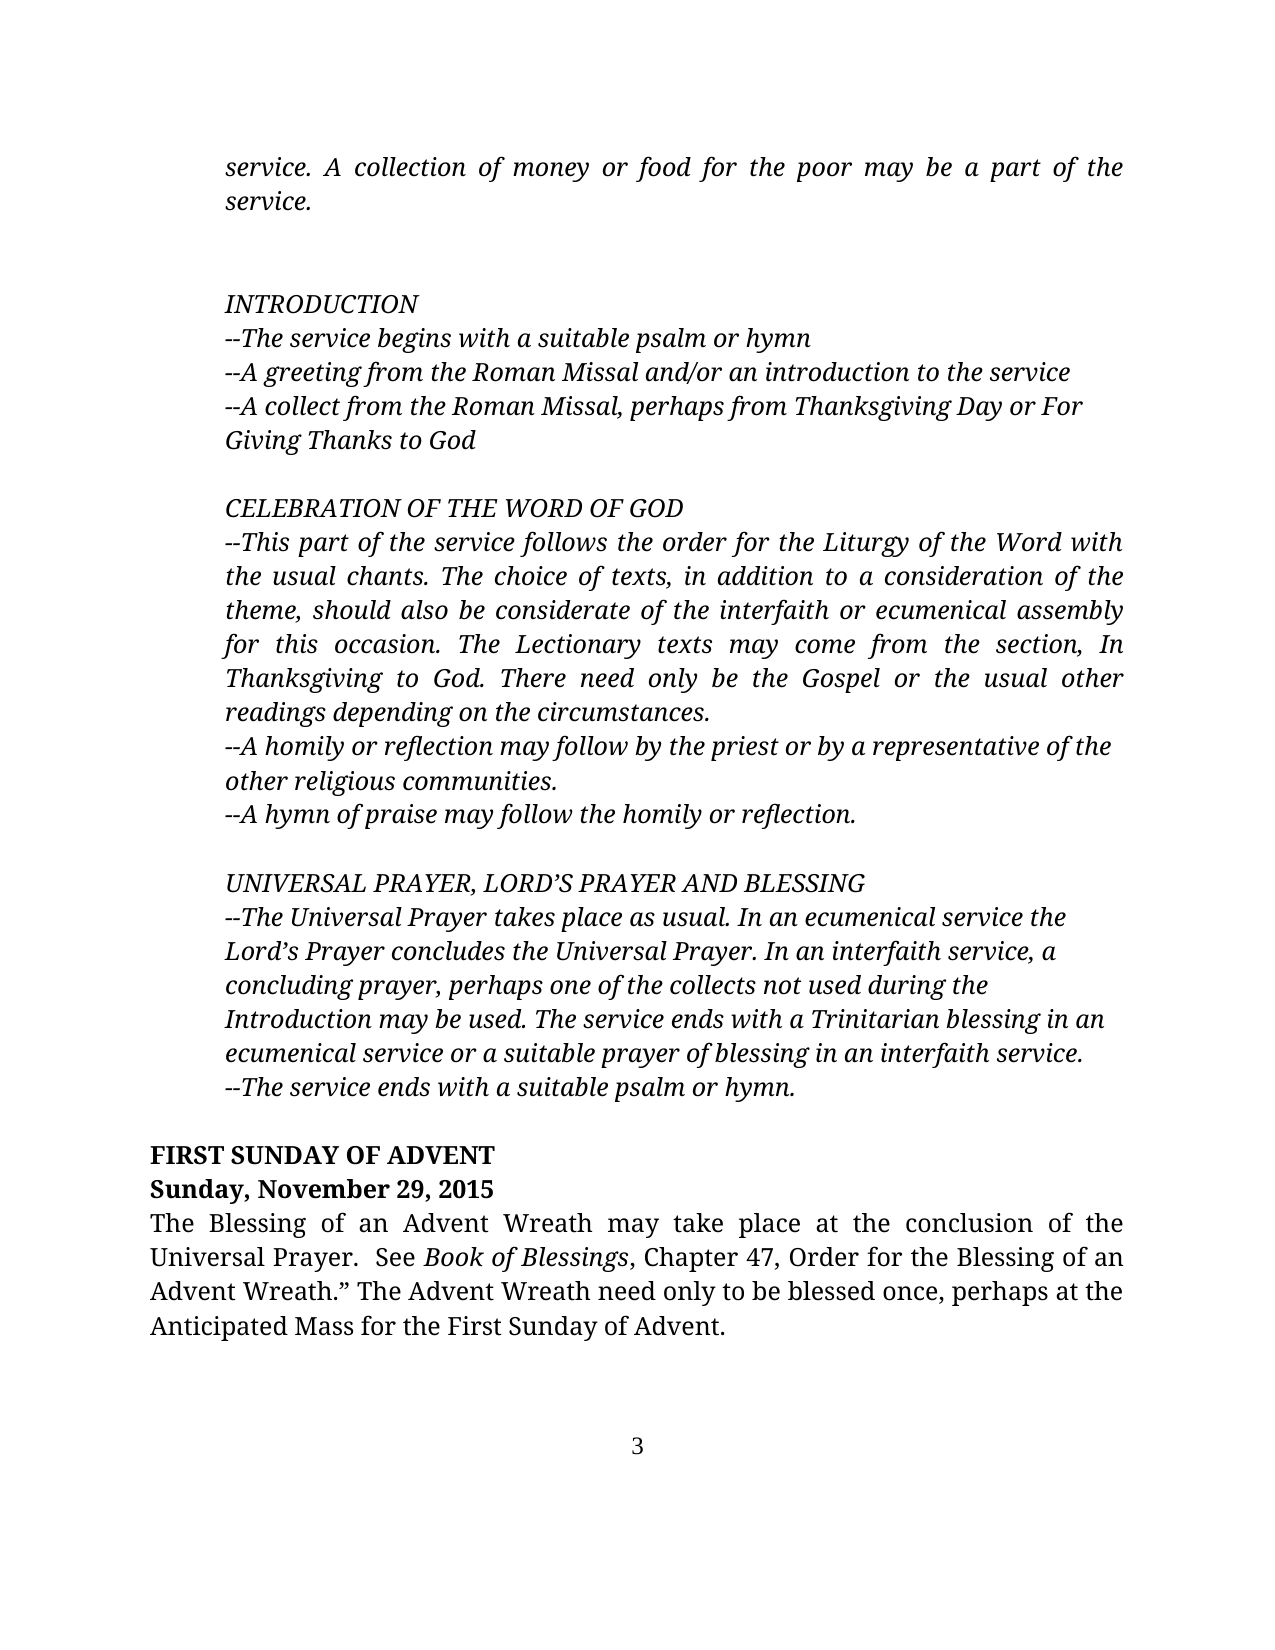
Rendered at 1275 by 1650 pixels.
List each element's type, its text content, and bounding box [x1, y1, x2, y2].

text CELEBRATION OF THE WORD OF GOD [150, 491, 1125, 525]
text --The service begins with a suitable psalm or hymn [225, 320, 1125, 354]
text --This part of the service follows the order for the Liturgy of the Word with the usual chants. The choice of texts, in addition to a consideration of the theme, should also be considerate of the interfaith or ecumenical assembly for this occasion. The Lectionary texts may come from the section, In Thanksgiving to God. There need only be the Gospel or the usual other readings depending on the circumstances. [225, 525, 1125, 729]
text Sunday, November 29, 2015 [150, 1172, 1125, 1206]
text INTRODUCTION [150, 286, 1125, 320]
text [225, 150, 1125, 218]
text FIRST SUNDAY OF ADVENT [150, 1138, 1125, 1172]
text --The service ends with a suitable psalm or hymn. [225, 1070, 1125, 1104]
text --A collect from the Roman Missal, perhaps from Thanksgiving Day or For Giving Thanks to God [225, 388, 1125, 457]
text --A homily or reflection may follow by the priest or by a representative of the other religious communities. [225, 729, 1125, 797]
text UNIVERSAL PRAYER, LORD’S PRAYER AND BLESSING [150, 865, 1125, 899]
text --The Universal Prayer takes place as usual. In an ecumenical service the Lord’s Prayer concludes the Universal Prayer. In an interfaith service, a concluding prayer, perhaps one of the collects not used during the Introduction may be used. The service ends with a Trinitarian blessing in an ecumenical service or a suitable prayer of blessing in an interfaith service. [225, 899, 1125, 1070]
text --A hymn of praise may follow the homily or reflection. [225, 797, 1125, 831]
text The Blessing of an Advent Wreath may take place at the conclusion of the Universal Prayer. See Book of Blessings, Chapter 47, Order for the Blessing of an Advent Wreath.” The Advent Wreath need only to be blessed once, perhaps at the Anticipated Mass for the First Sunday of Advent. [150, 1206, 1125, 1342]
text --A greeting from the Roman Missal and/or an introduction to the service [225, 354, 1125, 388]
